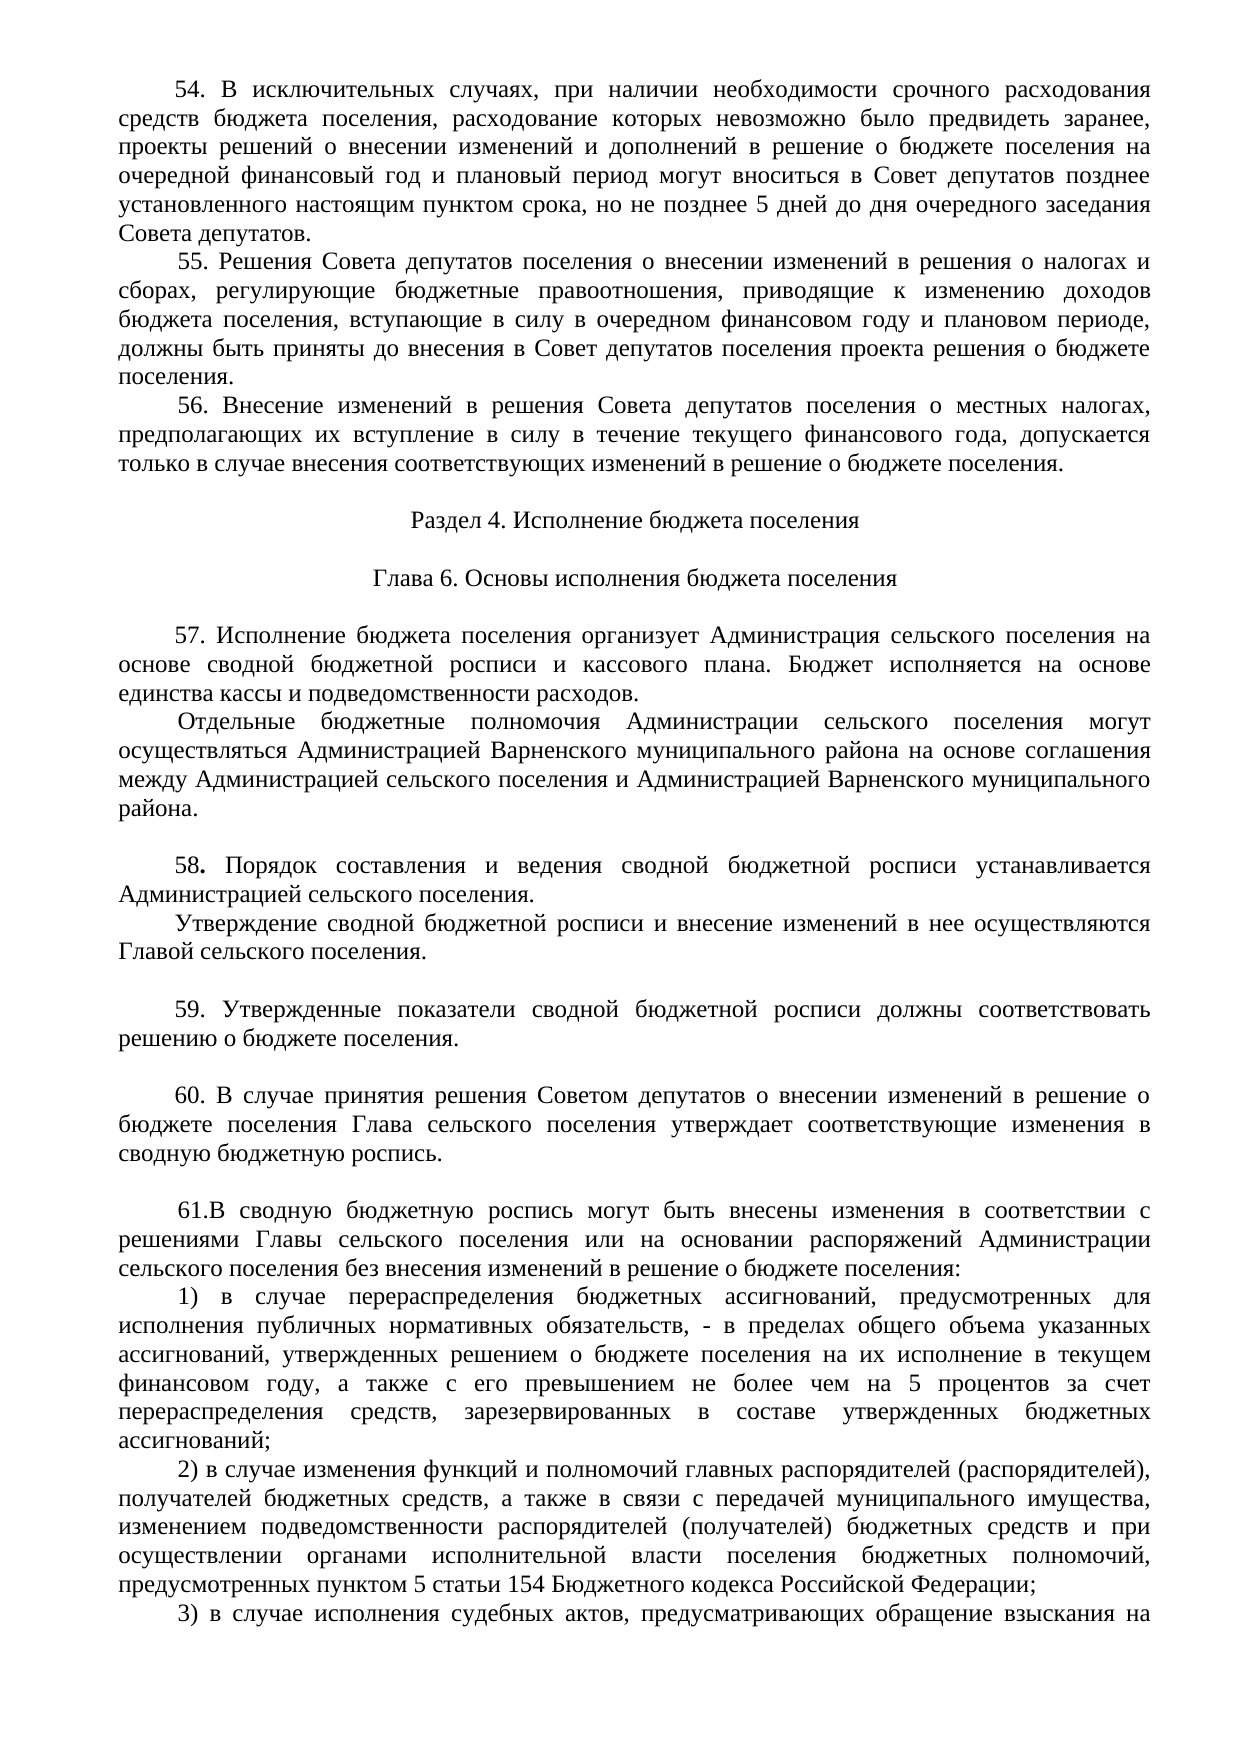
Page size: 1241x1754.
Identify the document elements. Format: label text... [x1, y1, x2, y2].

text Глава 6. Основы исполнения бюджета поселения [118, 563, 1152, 591]
text 54. В исключительных случаях, при наличии необходимости срочного расходования средств бюджета поселения, расходование которых невозможно было предвидеть заранее, проекты решений о внесении изменений и дополнений в решение о бюджете поселения на очередной финансовый год и плановый период могут вноситься в Совет депутатов позднее установленного настоящим пунктом срока, но не позднее 5 дней до дня очередного заседания Совета депутатов. [118, 74, 1152, 246]
text 55. Решения Совета депутатов поселения о внесении изменений в решения о налогах и сборах, регулирующие бюджетные правоотношения, приводящие к изменению доходов бюджета поселения, вступающие в силу в очередном финансовом году и плановом периоде, должны быть приняты до внесения в Совет депутатов поселения проекта решения о бюджете поселения. [118, 246, 1152, 390]
text Отдельные бюджетные полномочия Администрации сельского поселения могут осуществляться Администрацией Варненского муниципального района на основе соглашения между Администрацией сельского поселения и Администрацией Варненского муниципального района. [118, 706, 1152, 821]
list 1) в случае перераспределения бюджетных ассигнований, предусмотренных для исполнения публичных нормативных обязательств, - в пределах общего объема указанных ассигнований, утвержденных решением о бюджете поселения на их исполнение в текущем финансовом году, а также с его превышением не более чем на 5 процентов за счет перераспределения средств, зарезервированных в составе утвержденных бюджетных ассигнований; [118, 1281, 1152, 1454]
text 58. Порядок составления и ведения сводной бюджетной росписи устанавливается Администрацией сельского поселения. [118, 850, 1152, 908]
list 2) в случае изменения функций и полномочий главных распорядителей (распорядителей), получателей бюджетных средств, а также в связи с передачей муниципального имущества, изменением подведомственности распорядителей (получателей) бюджетных средств и при осуществлении органами исполнительной власти поселения бюджетных полномочий, предусмотренных пунктом 5 статьи 154 Бюджетного кодекса Российской Федерации; [118, 1454, 1152, 1598]
text 56. Внесение изменений в решения Совета депутатов поселения о местных налогах, предполагающих их вступление в силу в течение текущего финансового года, допускается только в случае внесения соответствующих изменений в решение о бюджете поселения. [118, 390, 1152, 476]
text Утверждение сводной бюджетной росписи и внесение изменений в нее осуществляются Главой сельского поселения. [118, 908, 1152, 965]
list 61.В сводную бюджетную роспись могут быть внесены изменения в соответствии с решениями Главы сельского поселения или на основании распоряжений Администрации сельского поселения без внесения изменений в решение о бюджете поселения: [118, 1195, 1152, 1281]
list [118, 1598, 1152, 1626]
text 60. В случае принятия решения Советом депутатов о внесении изменений в решение о бюджете поселения Глава сельского поселения утверждает соответствующие изменения в сводную бюджетную роспись. [118, 1080, 1152, 1166]
text 57. Исполнение бюджета поселения организует Администрация сельского поселения на основе сводной бюджетной росписи и кассового плана. Бюджет исполняется на основе единства кассы и подведомственности расходов. [118, 620, 1152, 706]
text 59. Утвержденные показатели сводной бюджетной росписи должны соответствовать решению о бюджете поселения. [118, 994, 1152, 1051]
text Раздел 4. Исполнение бюджета поселения [118, 505, 1152, 534]
